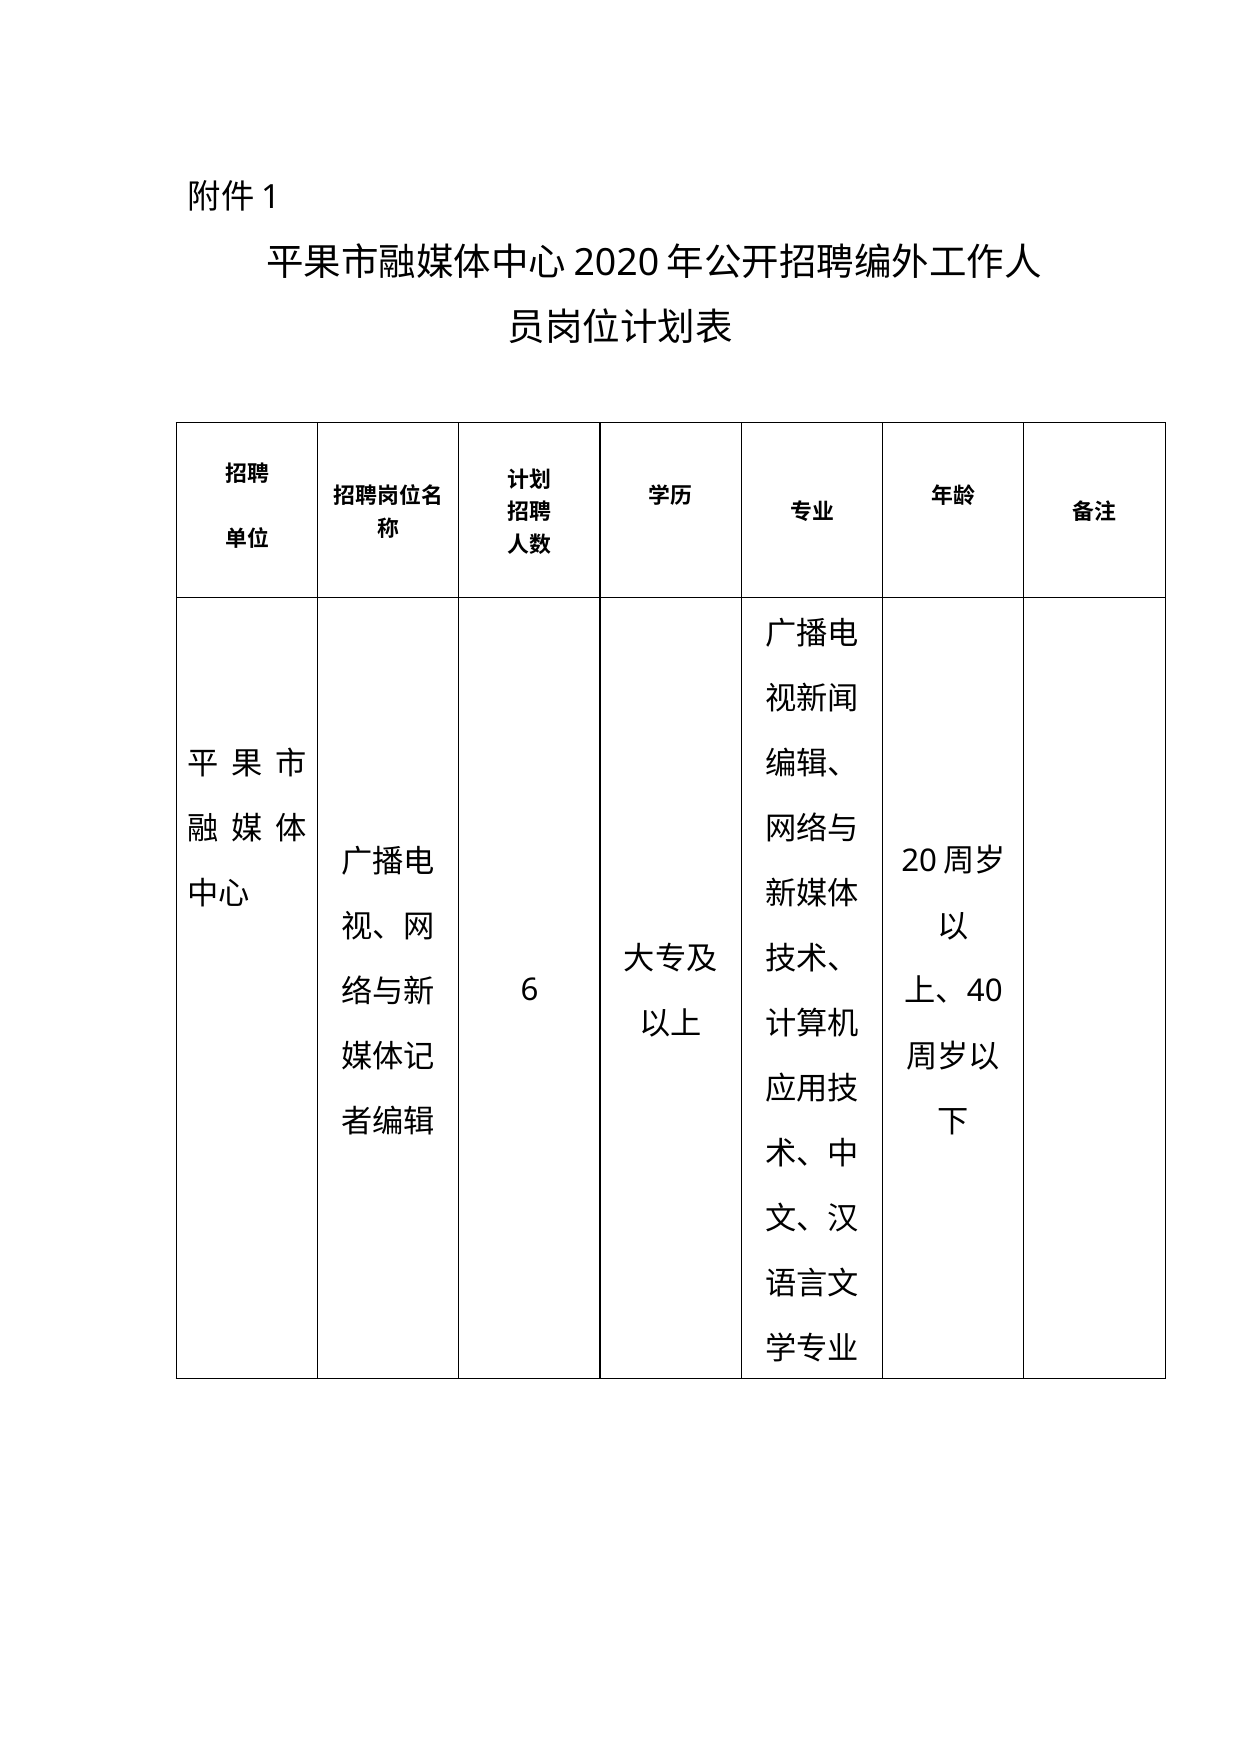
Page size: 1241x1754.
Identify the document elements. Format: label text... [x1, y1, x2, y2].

table_header 招聘岗位名称 [318, 423, 458, 597]
table_cell 广播电视新闻编辑、网络与新媒体技术、计算机应用技术、中文、汉语言文学专业 [742, 598, 882, 1378]
table_cell 大专及以上 [601, 598, 741, 1378]
table_cell 广播电视、网络与新媒体记者编辑 [318, 598, 458, 1378]
table_cell 平果市融媒体中心 [177, 598, 317, 1378]
table_header 招聘 单位 [177, 423, 317, 597]
text 平果市融媒体中心2020年公开招聘编外工作人员岗位计划表 [187, 227, 1053, 357]
table_header 学历 [601, 423, 741, 597]
text 附件1 [187, 162, 1053, 227]
table_cell 20周岁以上、40周岁以下 [883, 598, 1023, 1378]
table_header 专业 [742, 423, 882, 597]
table_header 年龄 [883, 423, 1023, 597]
table_header 计划 招聘 人数 [459, 423, 599, 597]
table_cell [1024, 598, 1165, 1378]
table_cell 6 [459, 598, 599, 1378]
table_header 备注 [1024, 423, 1165, 597]
